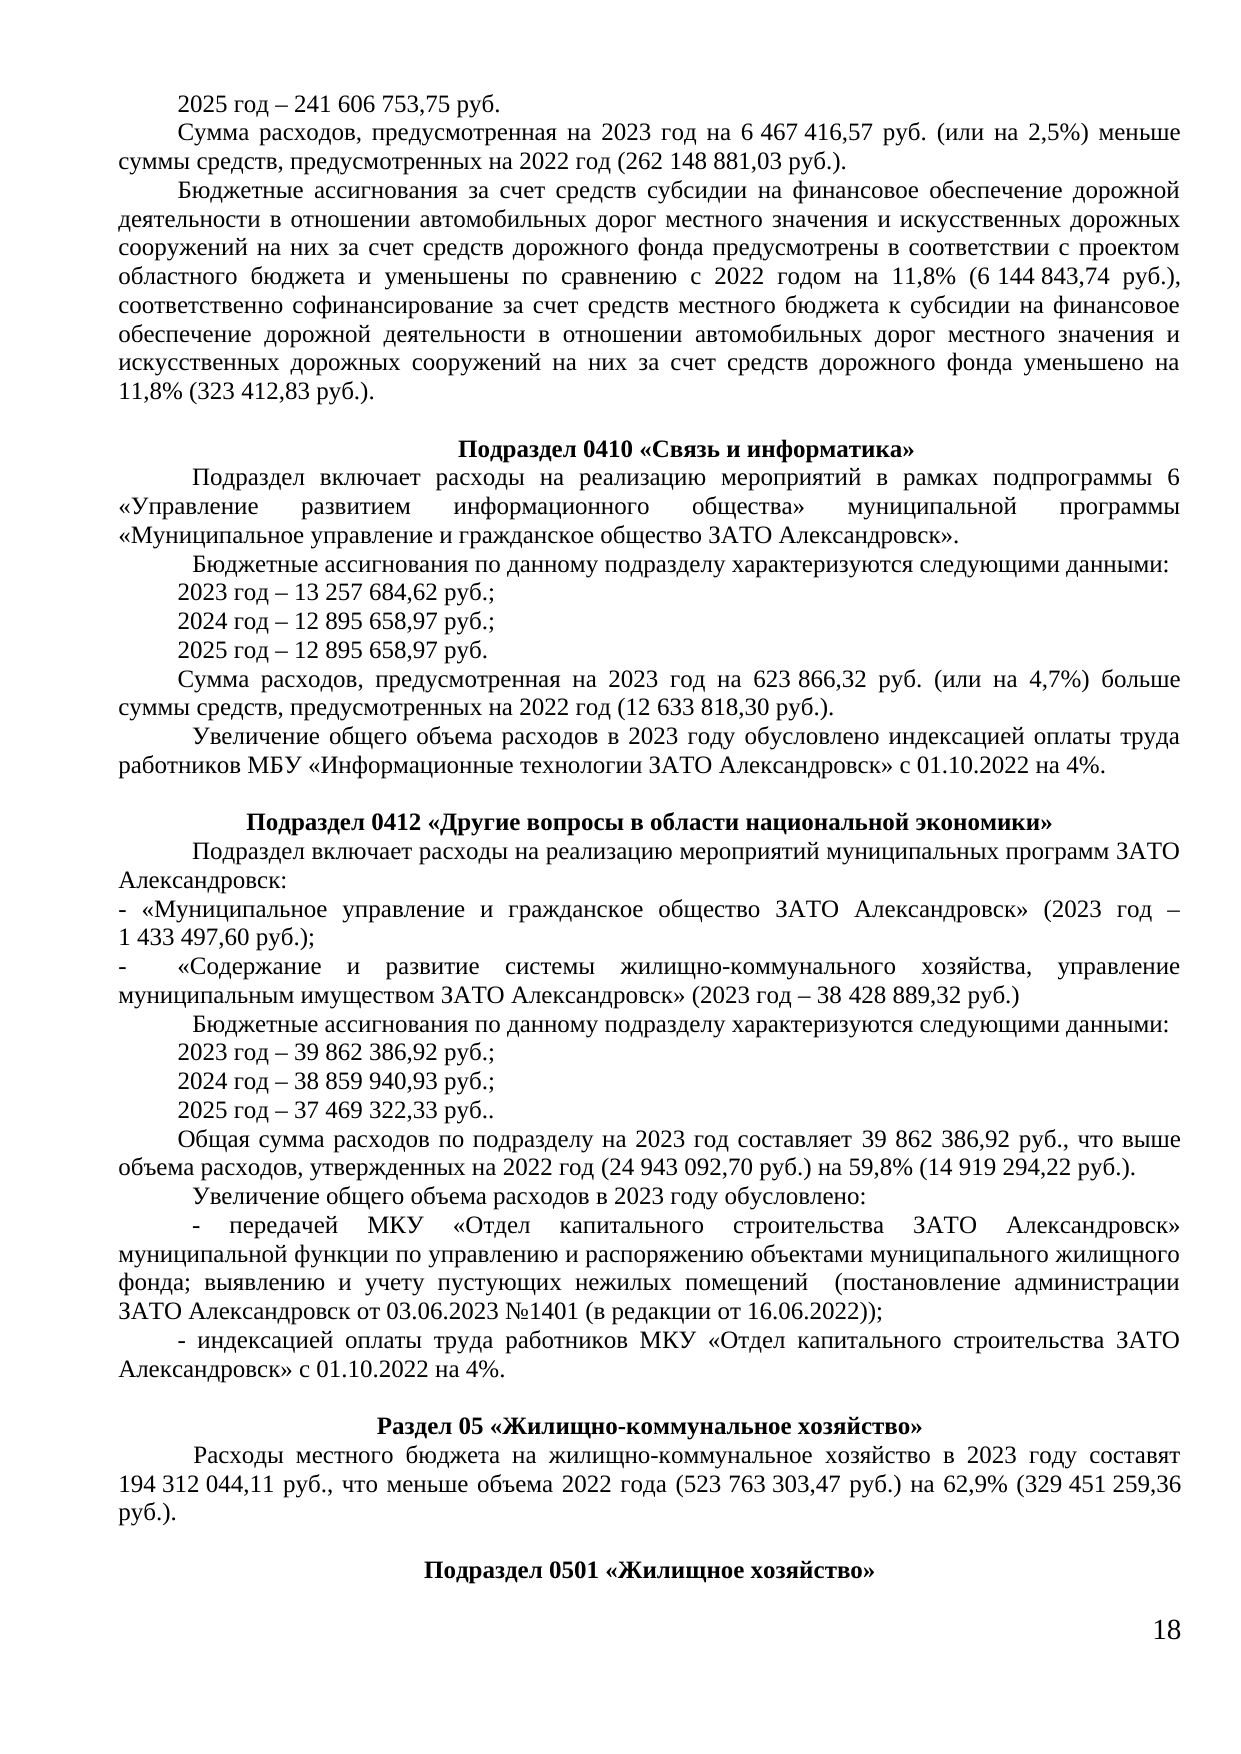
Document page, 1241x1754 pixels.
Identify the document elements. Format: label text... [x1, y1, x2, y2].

text Увеличение общего объема расходов в 2023 году обусловлено индексацией оплаты труда работников МБУ «Информационные технологии ЗАТО Александровск» с 01.10.2022 на 4%. [118, 721, 1181, 779]
text Раздел 05 «Жилищно-коммунальное хозяйство» [118, 1411, 1181, 1440]
text 2023 год – 13 257 684,62 руб.; [118, 577, 1181, 606]
text Увеличение общего объема расходов в 2023 году обусловлено: [118, 1181, 1181, 1210]
text Подраздел 0501 «Жилищное хозяйство» [118, 1555, 1181, 1584]
text 2023 год – 39 862 386,92 руб.; [118, 1037, 1181, 1066]
text Бюджетные ассигнования по данному подразделу характеризуются следующими данными: [118, 1009, 1181, 1037]
text 2025 год – 241 606 753,75 руб. [118, 89, 1181, 117]
text Подраздел включает расходы на реализацию мероприятий муниципальных программ ЗАТО Александровск: [118, 836, 1181, 894]
text - передачей МКУ «Отдел капитального строительства ЗАТО Александровск» муниципальной функции по управлению и распоряжению объектами муниципального жилищного фонда; выявлению и учету пустующих нежилых помещений (постановление администрации ЗАТО Александровск от 03.06.2023 №1401 (в редакции от 16.06.2022)); [118, 1210, 1181, 1325]
text - индексацией оплаты труда работников МКУ «Отдел капитального строительства ЗАТО Александровск» с 01.10.2022 на 4%. [118, 1325, 1181, 1382]
text - «Содержание и развитие системы жилищно-коммунального хозяйства, управление муниципальным имуществом ЗАТО Александровск» (2023 год – 38 428 889,32 руб.) [118, 951, 1181, 1009]
text Общая сумма расходов по подразделу на 2023 год составляет 39 862 386,92 руб., что выше объема расходов, утвержденных на 2022 год (24 943 092,70 руб.) на 59,8% (14 919 294,22 руб.). [118, 1124, 1181, 1181]
text Подраздел 0412 «Другие вопросы в области национальной экономики» [118, 807, 1181, 836]
text Бюджетные ассигнования за счет средств субсидии на финансовое обеспечение дорожной деятельности в отношении автомобильных дорог местного значения и искусственных дорожных сооружений на них за счет средств дорожного фонда предусмотрены в соответствии с проектом областного бюджета и уменьшены по сравнению с 2022 годом на 11,8% (6 144 843,74 руб.), соответственно софинансирование за счет средств местного бюджета к субсидии на финансовое обеспечение дорожной деятельности в отношении автомобильных дорог местного значения и искусственных дорожных сооружений на них за счет средств дорожного фонда уменьшено на 11,8% (323 412,83 руб.). [118, 175, 1181, 405]
text Подраздел 0410 «Связь и информатика» [118, 434, 1181, 462]
text Подраздел включает расходы на реализацию мероприятий в рамках подпрограммы 6 «Управление развитием информационного общества» муниципальной программы «Муниципальное управление и гражданское общество ЗАТО Александровск». [118, 462, 1181, 549]
text Сумма расходов, предусмотренная на 2023 год на 6 467 416,57 руб. (или на 2,5%) меньше суммы средств, предусмотренных на 2022 год (262 148 881,03 руб.). [118, 117, 1181, 175]
text Расходы местного бюджета на жилищно-коммунальное хозяйство в 2023 году составят 194 312 044,11 руб., что меньше объема 2022 года (523 763 303,47 руб.) на 62,9% (329 451 259,36 руб.). [118, 1440, 1181, 1526]
text - «Муниципальное управление и гражданское общество ЗАТО Александровск» (2023 год – 1 433 497,60 руб.); [118, 894, 1181, 951]
text Сумма расходов, предусмотренная на 2023 год на 623 866,32 руб. (или на 4,7%) больше суммы средств, предусмотренных на 2022 год (12 633 818,30 руб.). [118, 664, 1181, 721]
text 2024 год – 12 895 658,97 руб.; [118, 606, 1181, 635]
text Бюджетные ассигнования по данному подразделу характеризуются следующими данными: [118, 549, 1181, 577]
text 2025 год – 12 895 658,97 руб. [118, 635, 1181, 664]
text 2025 год – 37 469 322,33 руб.. [118, 1095, 1181, 1124]
text 2024 год – 38 859 940,93 руб.; [118, 1066, 1181, 1095]
